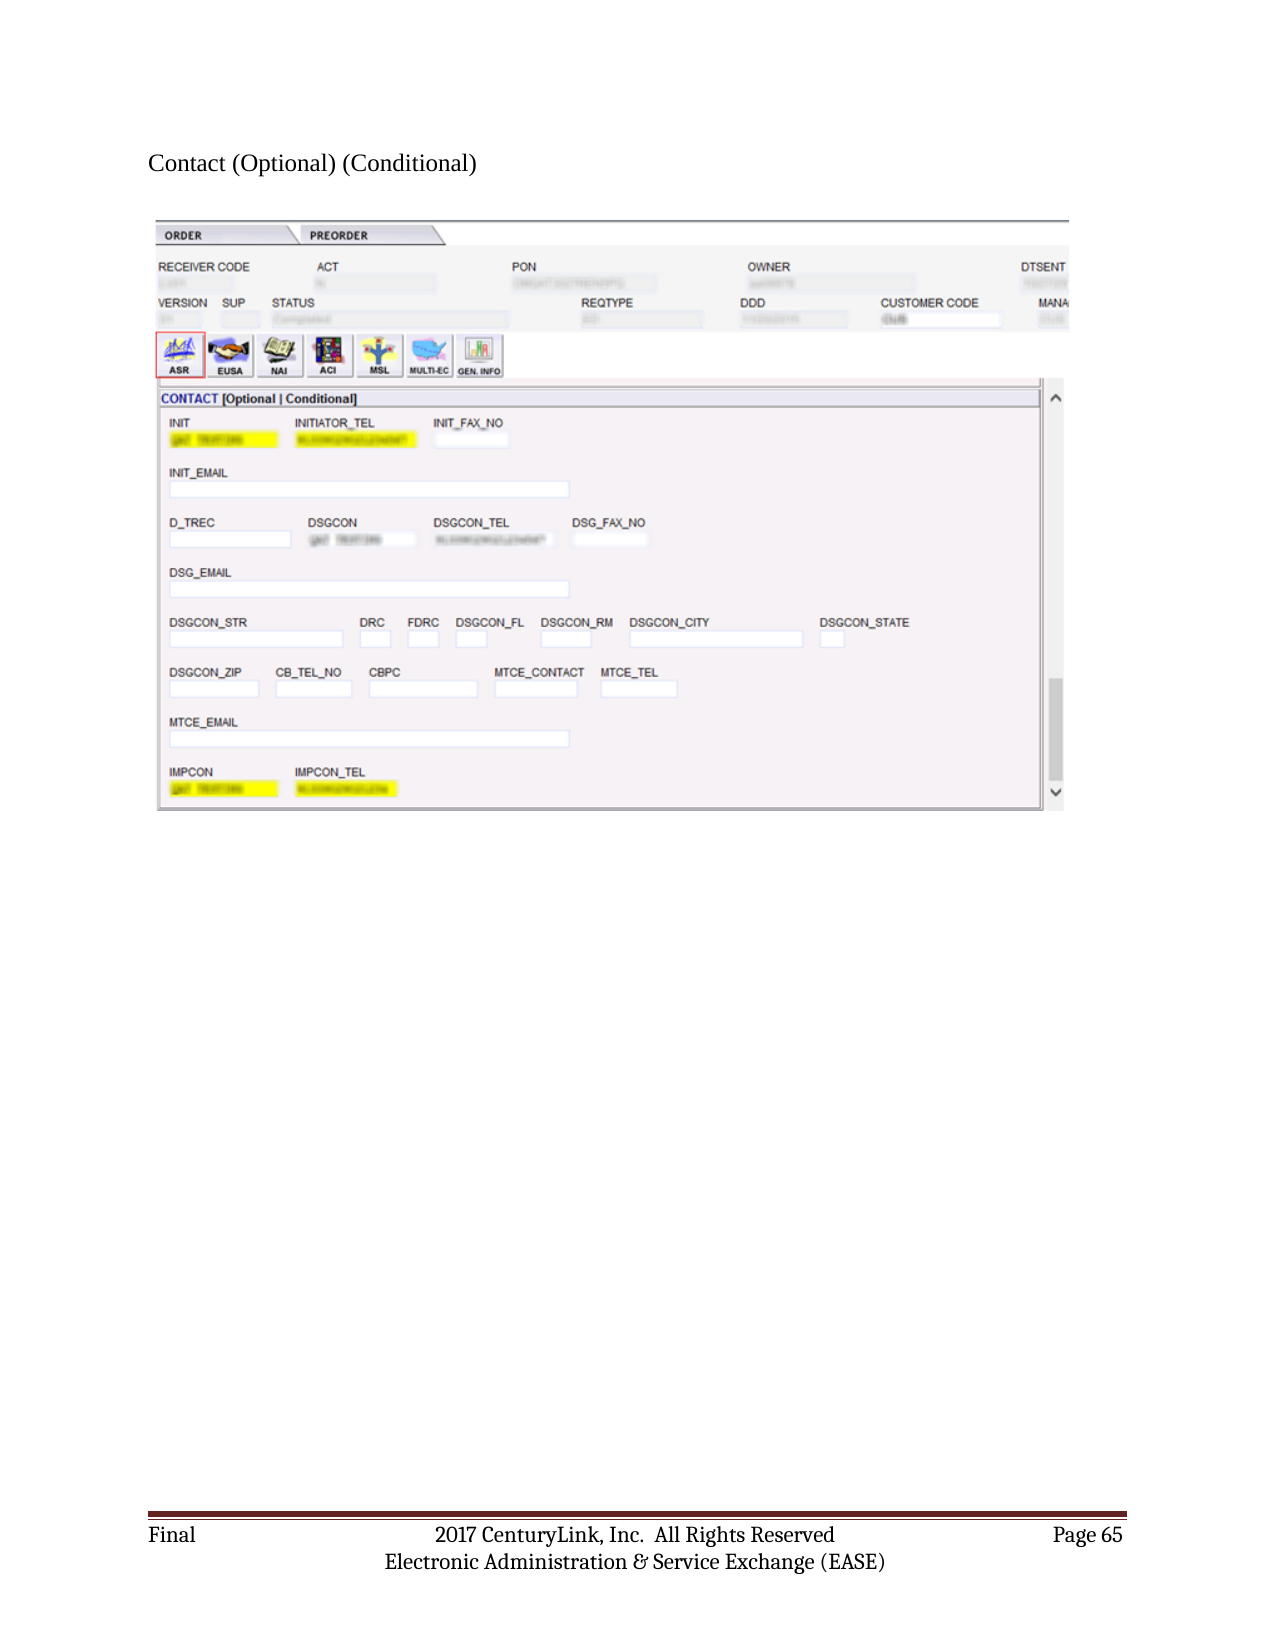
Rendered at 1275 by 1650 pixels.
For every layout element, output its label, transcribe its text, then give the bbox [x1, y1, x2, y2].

picture [147, 214, 1070, 811]
text Contact (Optional) (Conditional) [148, 148, 1127, 177]
